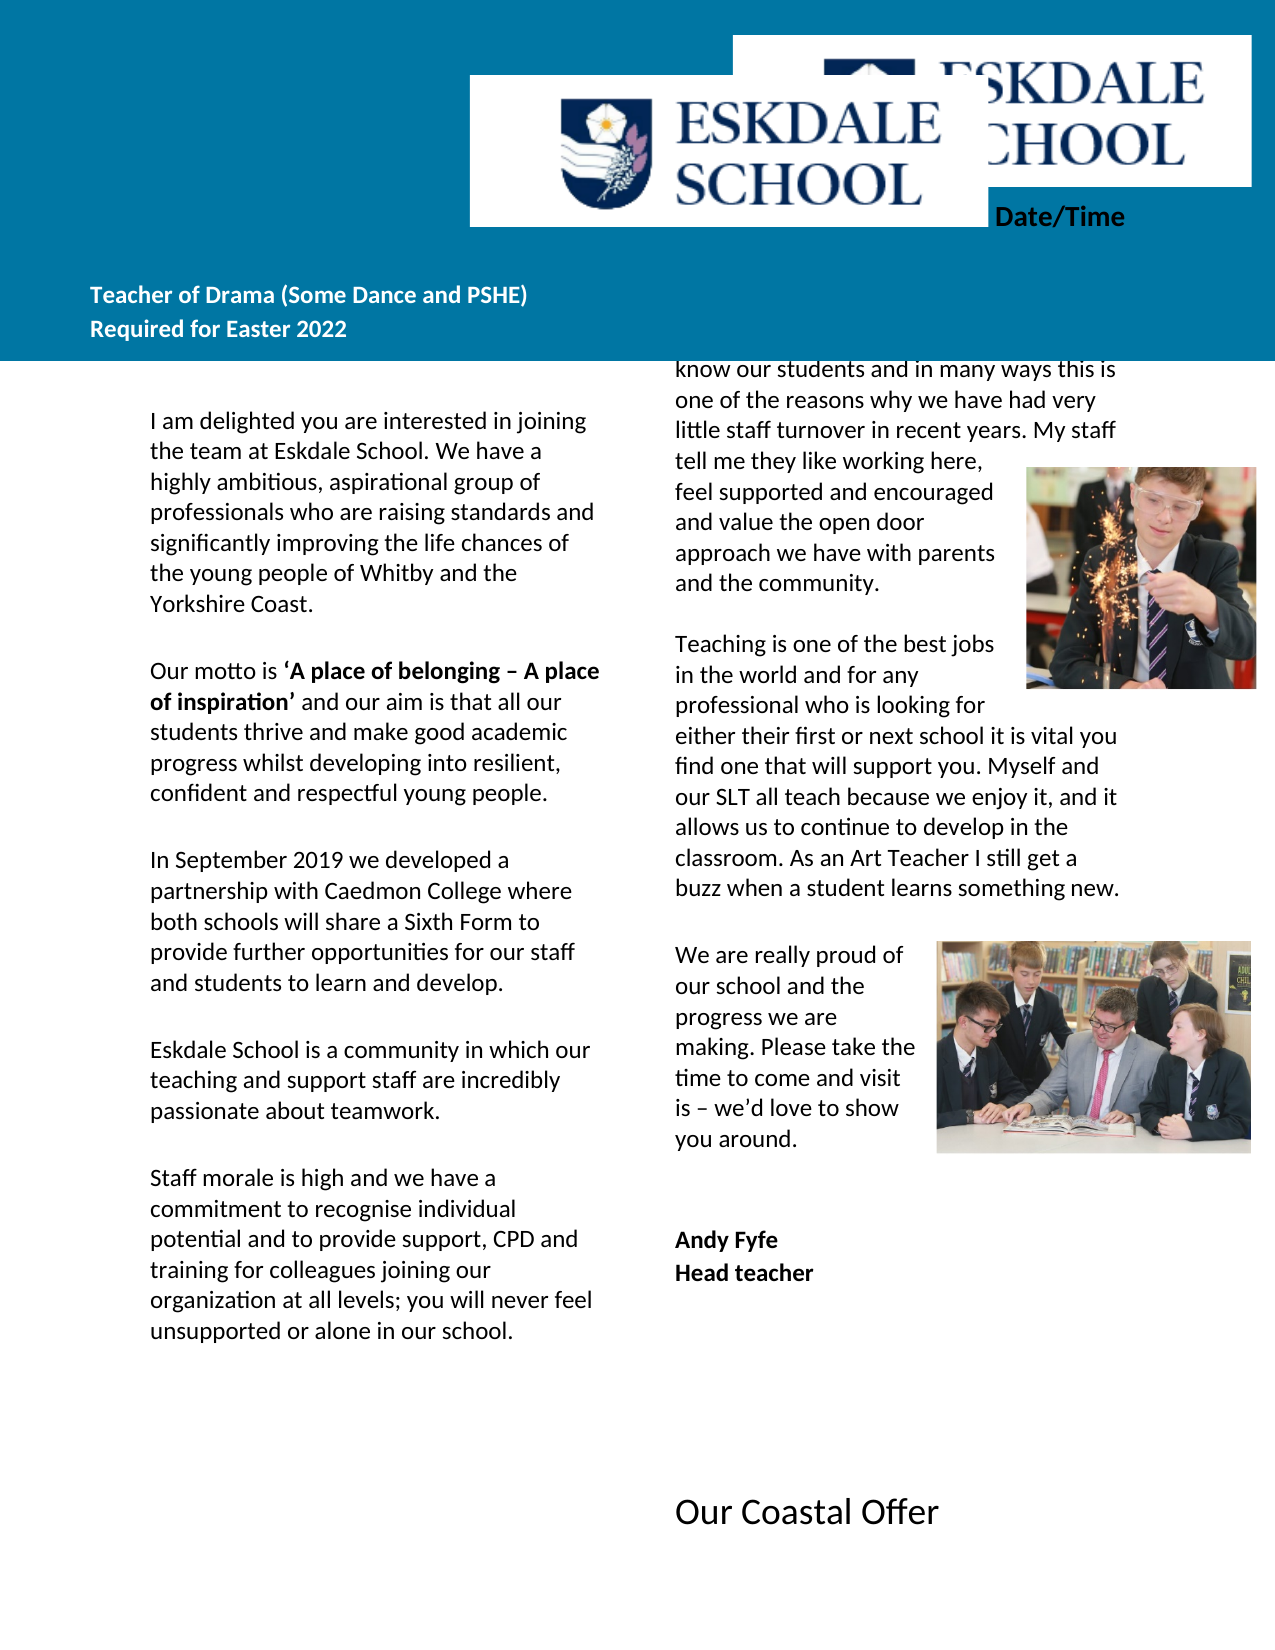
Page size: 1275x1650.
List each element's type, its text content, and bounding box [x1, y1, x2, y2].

text Eskdale School is a community in which our teaching and support staff are incredibly passionate about teamwork. [150, 1034, 600, 1126]
picture [936, 941, 1251, 1155]
text Our motto is ‘A place of belonging – A place of inspiration’ and our aim is that all our students thrive and make good academic progress whilst developing into resilient, confident and respectful young people. [150, 655, 600, 808]
picture [1026, 467, 1257, 690]
text In September 2019 we developed a partnership with Caedmon College where both schools will share a Sixth Form to provide further opportunities for our staff and students to learn and develop. [150, 844, 600, 997]
text I am delighted you are interested in joining the team at Eskdale School. We have a highly ambitious, aspirational group of professionals who are raising standards and significantly improving the life chances of the young people of Whitby and the Yorkshire Coast. [150, 405, 600, 618]
text As a small school we are able to really get to know our students and in many ways this is one of the reasons why we have had very little staff turnover in recent years. My staff tell me they like working here, feel supported and encouraged and value the open door approach we have with parents and the community. [675, 361, 1125, 598]
text Head teacher [675, 1257, 1125, 1288]
picture [470, 36, 1251, 226]
text Andy Fyfe [675, 1224, 1125, 1254]
text Teaching is one of the best jobs in the world and for any professional who is looking for either their first or next school it is vital you find one that will support you. Myself and our SLT all teach because we enjoy it, and it allows us to continue to develop in the classroom. As an Art Teacher I still get a buzz when a student learns something new. [675, 628, 1125, 903]
text Our Coastal Offer [675, 1488, 1125, 1534]
text We are really proud of our school and the progress we are making. Please take the time to come and visit is – we’d love to show you around. [675, 940, 1125, 1153]
text Staff morale is high and we have a commitment to recognise individual potential and to provide support, CPD and training for colleagues joining our organization at all levels; you will never feel unsupported or alone in our school. [150, 1162, 600, 1345]
